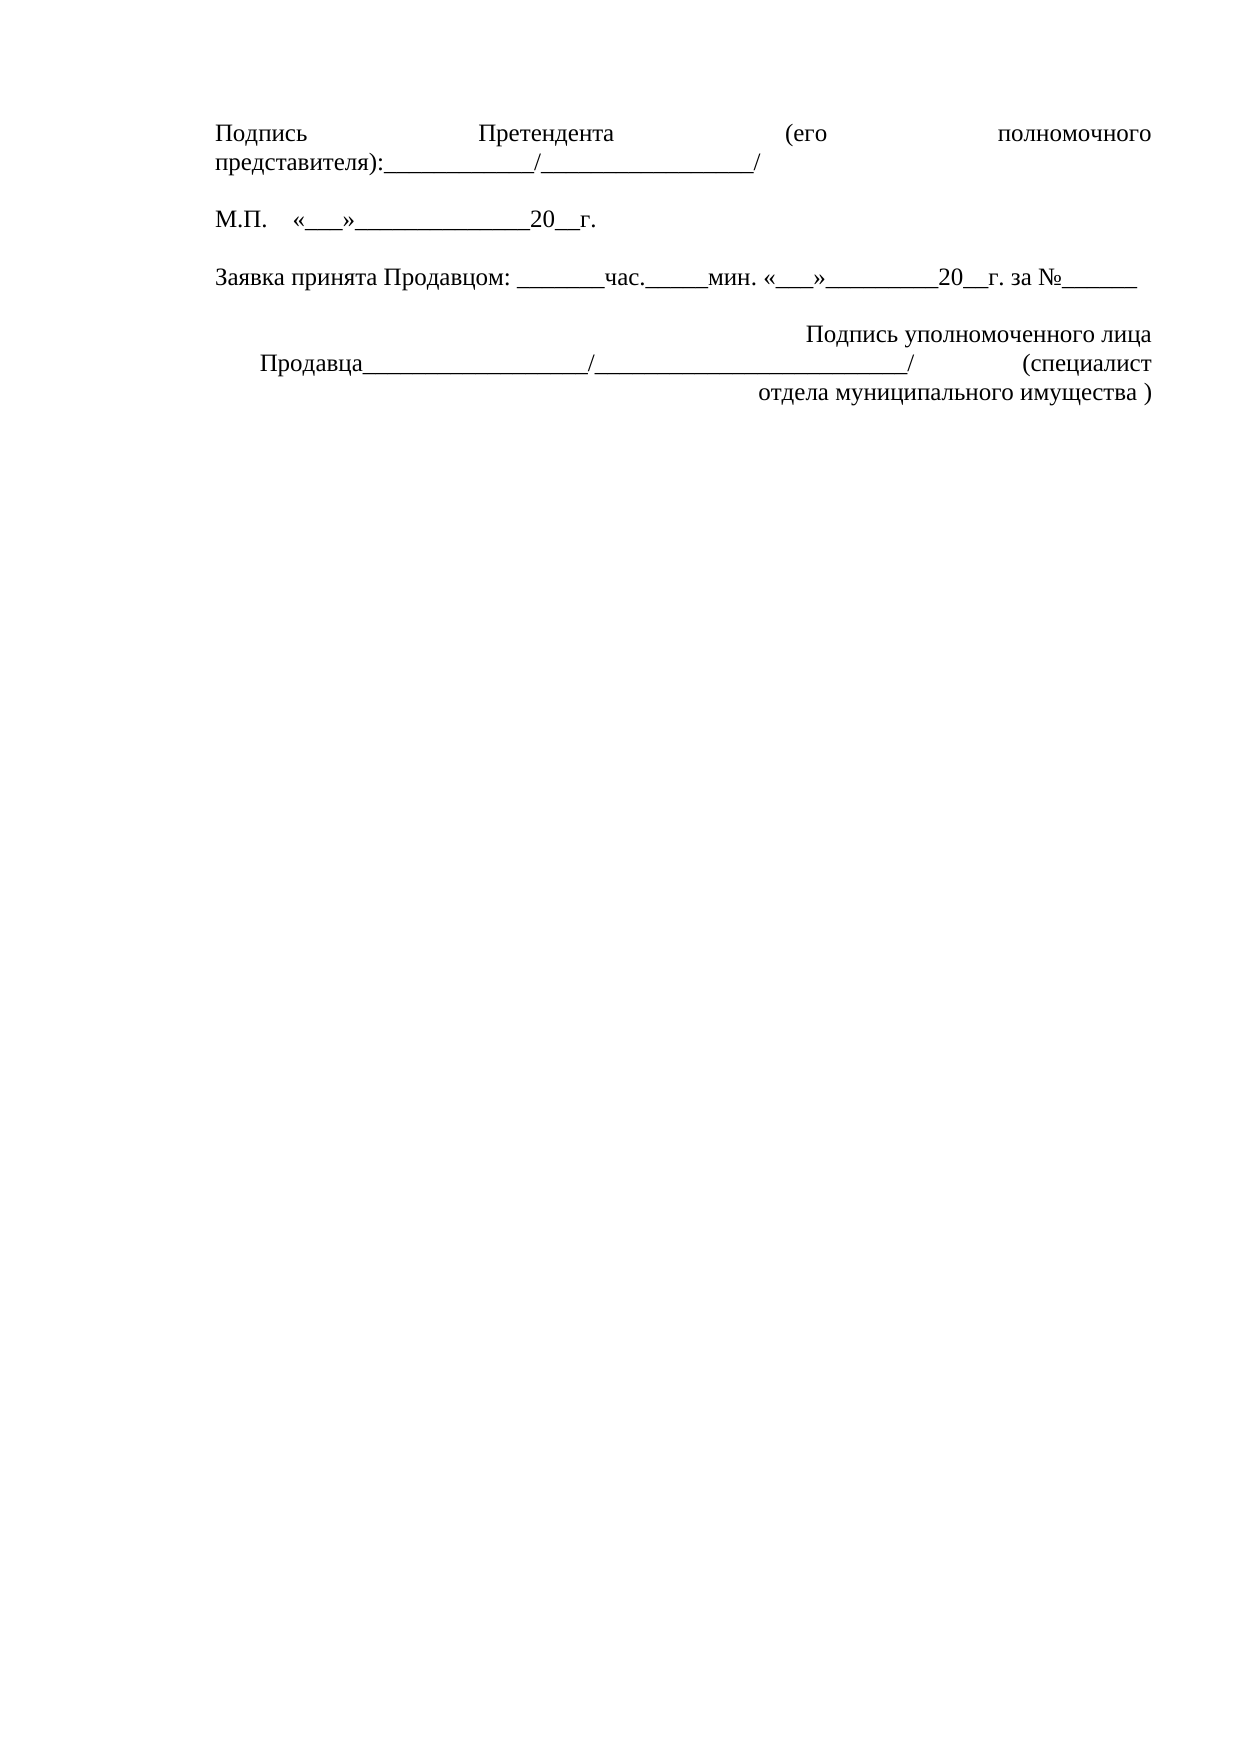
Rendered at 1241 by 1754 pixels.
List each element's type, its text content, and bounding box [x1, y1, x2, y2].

text М.П. «___»______________20__г. [215, 204, 1152, 233]
text Подпись уполномоченного лица Продавца__________________/_________________________/ (специалист отдела муниципального имущества ) [215, 319, 1152, 406]
text Заявка принята Продавцом: _______час._____мин. «___»_________20__г. за №______ [215, 262, 1152, 291]
text Подпись Претендента (его полномочного представителя):____________/_________________/ [215, 118, 1152, 176]
